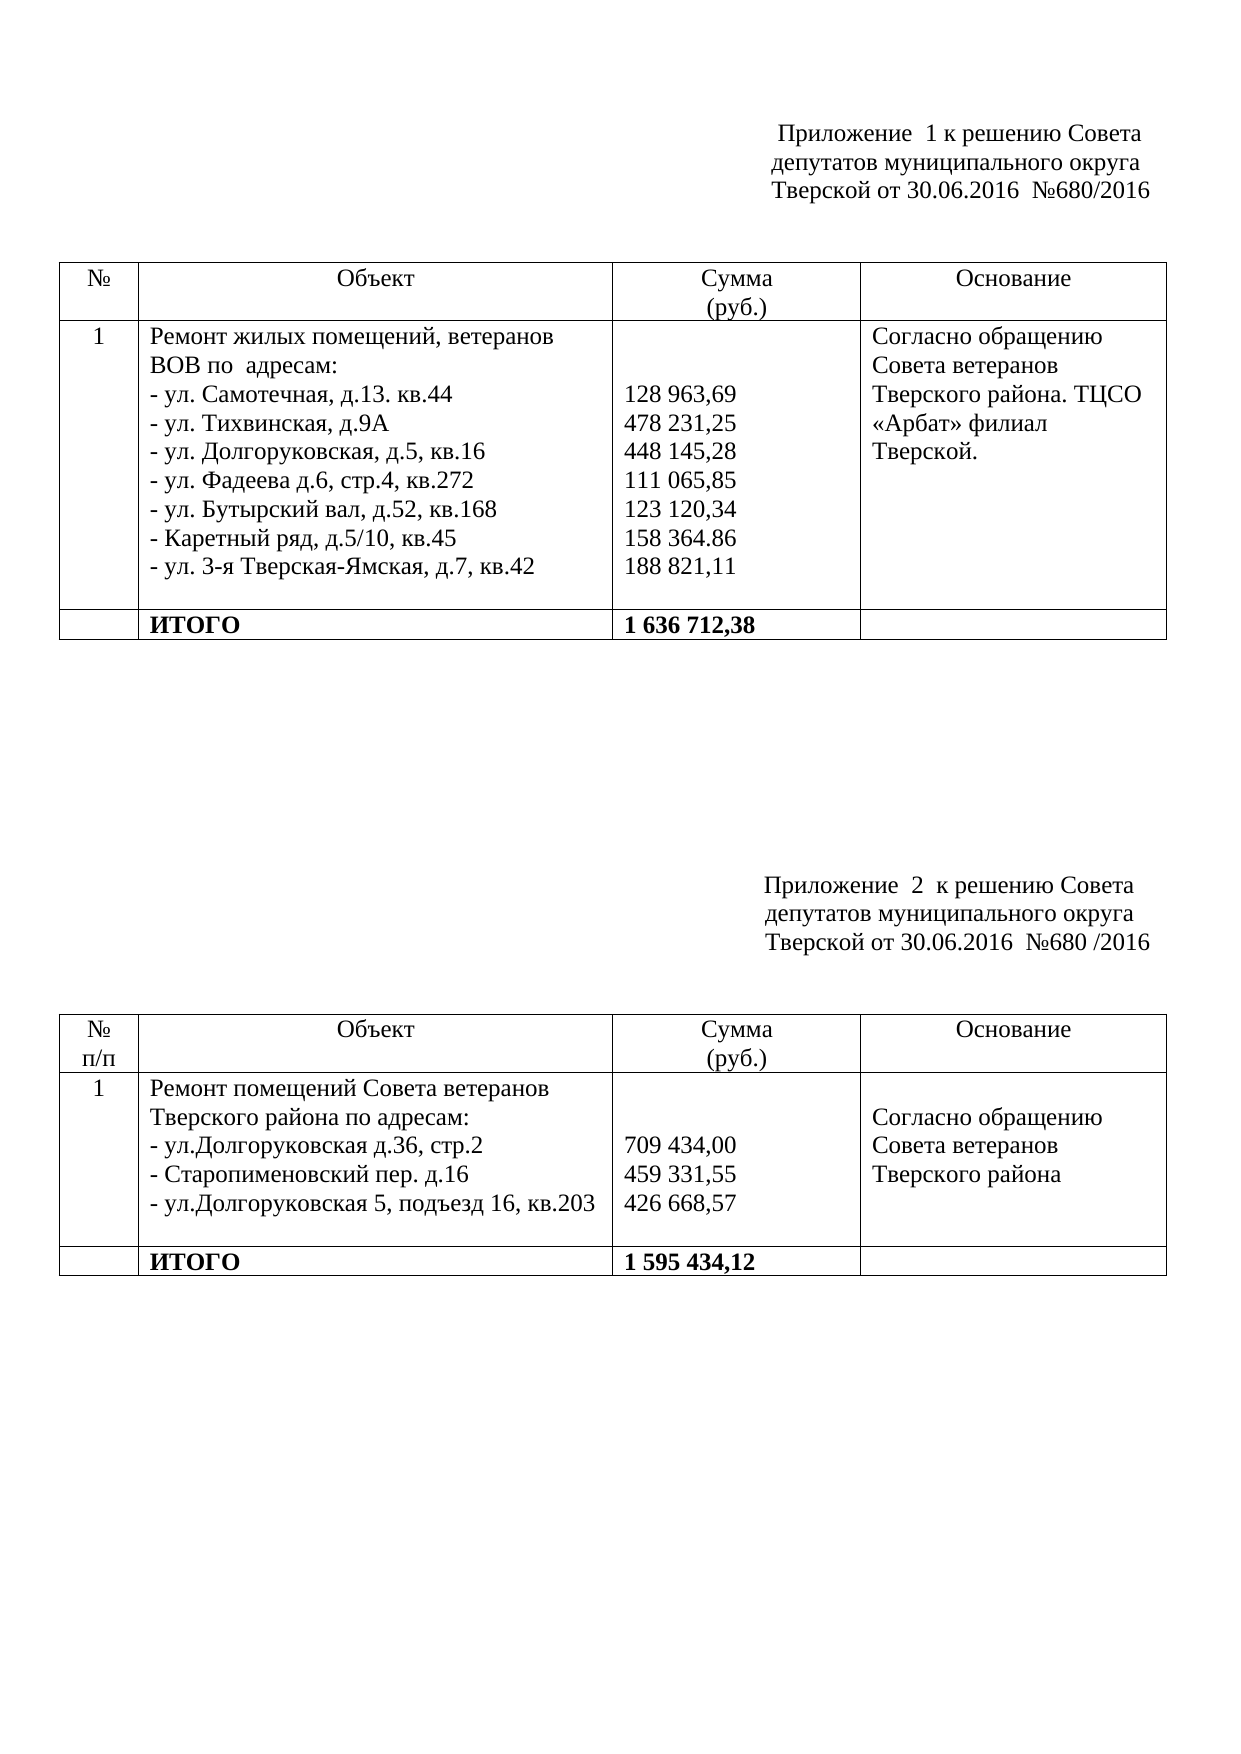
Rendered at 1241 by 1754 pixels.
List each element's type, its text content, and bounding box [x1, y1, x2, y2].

text депутатов муниципального округа [177, 147, 1152, 176]
text Тверской от 30.06.2016 №680 /2016 [177, 927, 1152, 956]
text Приложение 1 к решению Совета [177, 118, 1152, 147]
table_cell Ремонт жилых помещений, ветеранов ВОВ по адресам: - ул. Самотечная, д.13. кв.44 - ул. Тихвинская, д.9А - ул. Долгоруковская, д.5, кв.16 - ул. Фадеева д.6, стр.4, кв.272 - ул. Бутырский вал, д.52, кв.168 - Каретный ряд, д.5/10, кв.45 - ул. 3-я Тверская-Ямская, д.7, кв.42 [139, 321, 612, 609]
table_cell Согласно обращению Совета ветеранов Тверского района. ТЦСО «Арбат» филиал Тверской. [861, 321, 1166, 609]
table_cell ИТОГО [139, 1247, 612, 1275]
table_header Сумма (руб.) [613, 263, 860, 320]
table_cell 1 [60, 1073, 138, 1246]
table_cell [861, 610, 1166, 639]
text Тверской от 30.06.2016 №680/2016 [177, 176, 1152, 204]
table_cell 1 [60, 321, 138, 609]
table_header Сумма (руб.) [613, 1015, 860, 1072]
table_cell [861, 1247, 1166, 1275]
table_cell 128 963,69 478 231,25 448 145,28 111 065,85 123 120,34 158 364.86 188 821,11 [613, 321, 860, 609]
table_header Основание [861, 263, 1166, 320]
table_cell ИТОГО [139, 610, 612, 639]
table_header № п/п [60, 1015, 138, 1072]
table_header Основание [861, 1015, 1166, 1072]
table_header № [60, 263, 138, 320]
table_cell 1 595 434,12 [613, 1247, 860, 1275]
text Приложение 2 к решению Совета [177, 870, 1152, 898]
table_cell 1 636 712,38 [613, 610, 860, 639]
text депутатов муниципального округа [177, 898, 1152, 927]
table_cell Согласно обращению Совета ветеранов Тверского района [861, 1073, 1166, 1246]
table_cell Ремонт помещений Совета ветеранов Тверского района по адресам: - ул.Долгоруковская д.36, стр.2 - Старопименовский пер. д.16 - ул.Долгоруковская 5, подъезд 16, кв.203 [139, 1073, 612, 1246]
table_cell [60, 610, 138, 639]
table_cell 709 434,00 459 331,55 426 668,57 [613, 1073, 860, 1246]
table_header Объект [139, 1015, 612, 1072]
table_cell [60, 1247, 138, 1275]
table_header Объект [139, 263, 612, 320]
